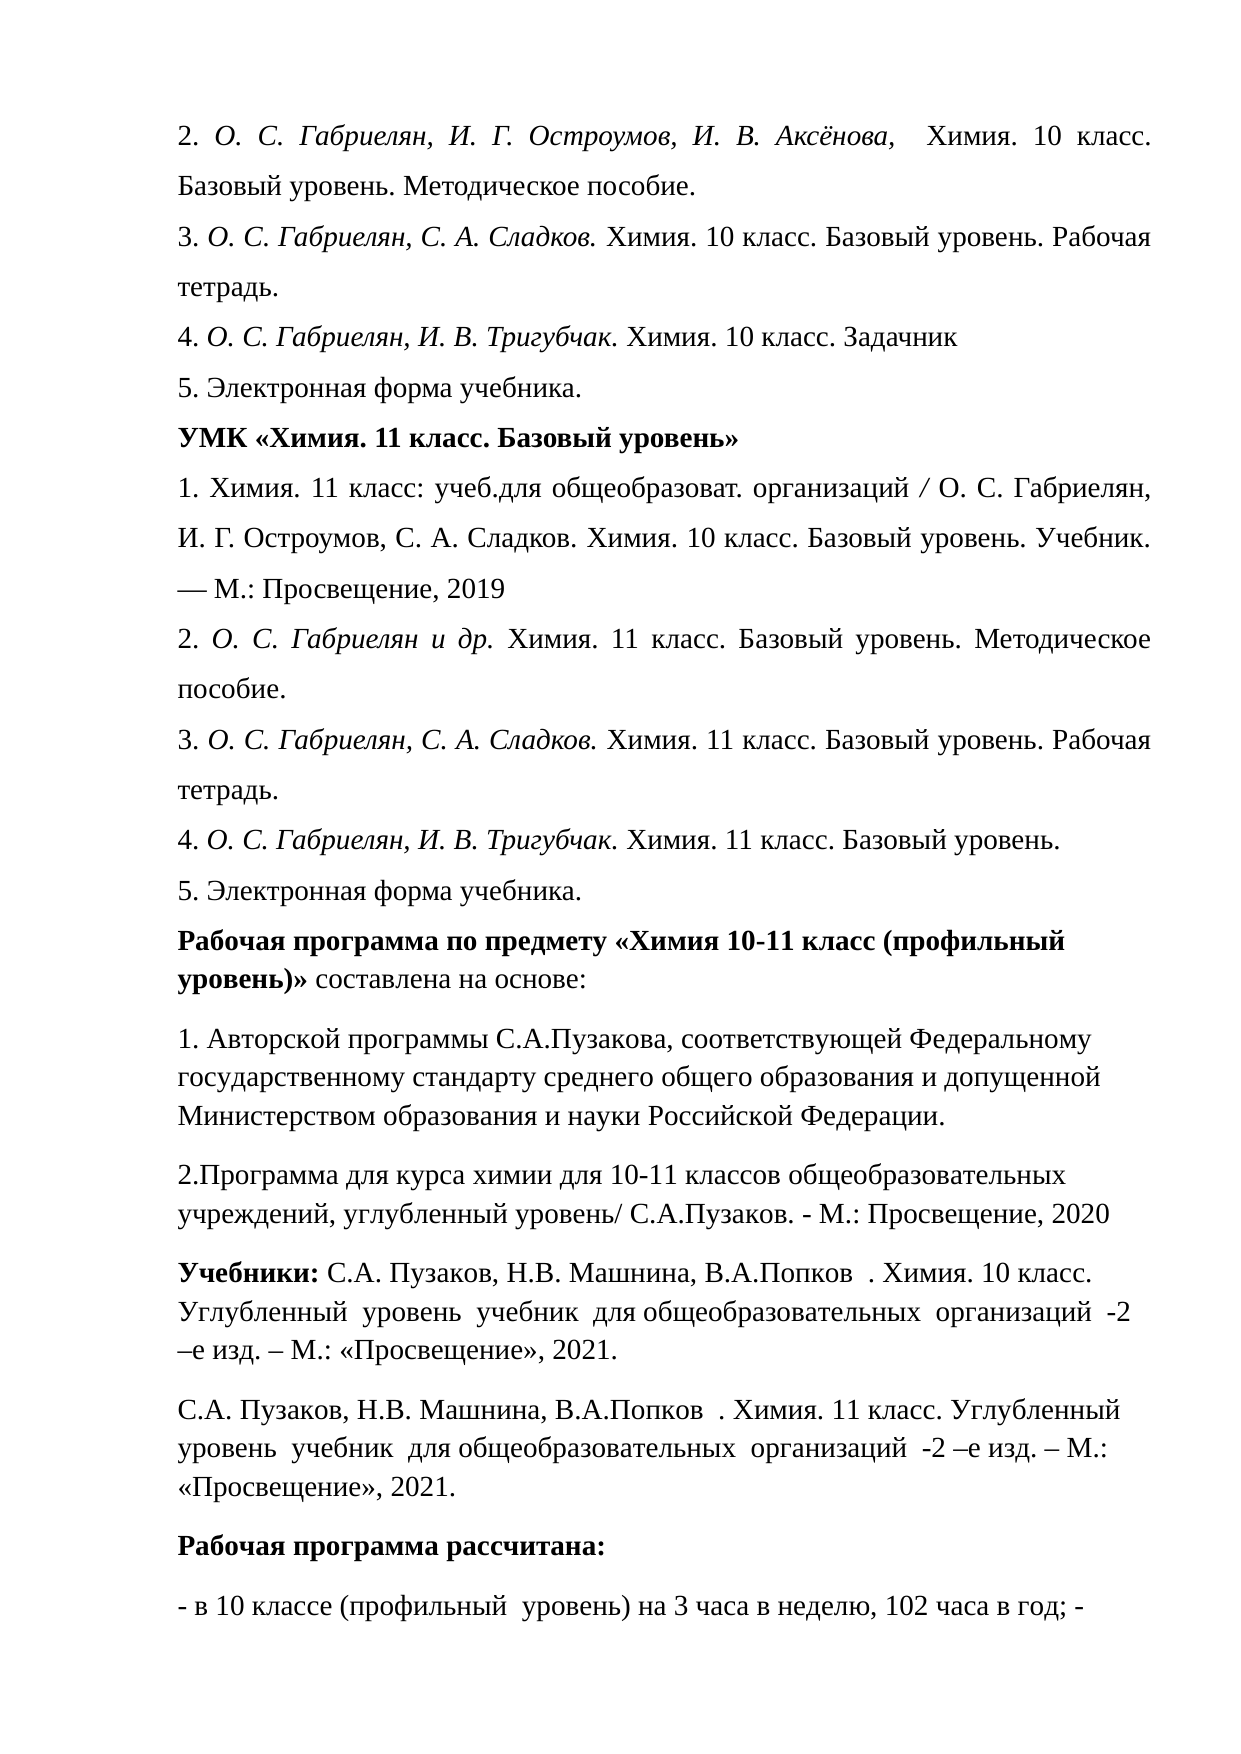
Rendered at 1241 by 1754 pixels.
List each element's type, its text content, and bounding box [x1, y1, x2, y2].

text 1. Авторской программы С.А.Пузакова, соответствующей Федеральному государственному стандарту среднего общего образования и допущенной Министерством образования и науки Российской Федерации. [177, 1021, 1152, 1132]
text 4. О. С. Габриелян, И. В. Тригубчак. Химия. 11 класс. Базовый уровень. [177, 822, 1152, 856]
text 3. О. С. Габриелян, С. А. Сладков. Химия. 11 класс. Базовый уровень. Рабочая тетрадь. [177, 722, 1152, 806]
text 4. О. С. Габриелян, И. В. Тригубчак. Химия. 10 класс. Задачник [177, 319, 1152, 353]
text 5. Электронная форма учебника. [177, 873, 1152, 906]
text Учебники: С.А. Пузаков, Н.В. Машнина, В.А.Попков . Химия. 10 класс. Углубленный уровень учебник для общеобразовательных организаций -2 –е изд. – М.: «Просвещение», 2021. [177, 1255, 1152, 1366]
text 2.Программа для курса химии для 10-11 классов общеобразовательных учреждений, углубленный уровень/ С.А.Пузаков. - М.: Просвещение, 2020 [177, 1157, 1152, 1229]
text 2. О. С. Габриелян и др. Химия. 11 класс. Базовый уровень. Методическое пособие. [177, 621, 1152, 705]
text С.А. Пузаков, Н.В. Машнина, В.А.Попков . Химия. 11 класс. Углубленный уровень учебник для общеобразовательных организаций -2 –е изд. – М.: «Просвещение», 2021. [177, 1392, 1152, 1502]
text УМК «Химия. 11 класс. Базовый уровень» [177, 420, 1152, 453]
text 5. Электронная форма учебника. [177, 370, 1152, 403]
text - в 10 классе (профильный уровень) на 3 часа в неделю, 102 часа в год; - [177, 1588, 1152, 1621]
text 1. Химия. 11 класс: учеб.для общеобразоват. организаций / О. С. Габриелян, И. Г. Остроумов, С. А. Сладков. Химия. 10 класс. Базовый уровень. Учебник. — М.: Просвещение, 2019 [177, 470, 1152, 604]
text 2. О. С. Габриелян, И. Г. Остроумов, И. В. Аксёнова, Химия. 10 класс. Базовый уровень. Методическое пособие. [177, 118, 1152, 202]
text Рабочая программа рассчитана: [177, 1528, 1152, 1562]
text Рабочая программа по предмету «Химия 10-11 класс (профильный уровень)» составлена на основе: [177, 923, 1152, 995]
text 3. О. С. Габриелян, С. А. Сладков. Химия. 10 класс. Базовый уровень. Рабочая тетрадь. [177, 219, 1152, 303]
